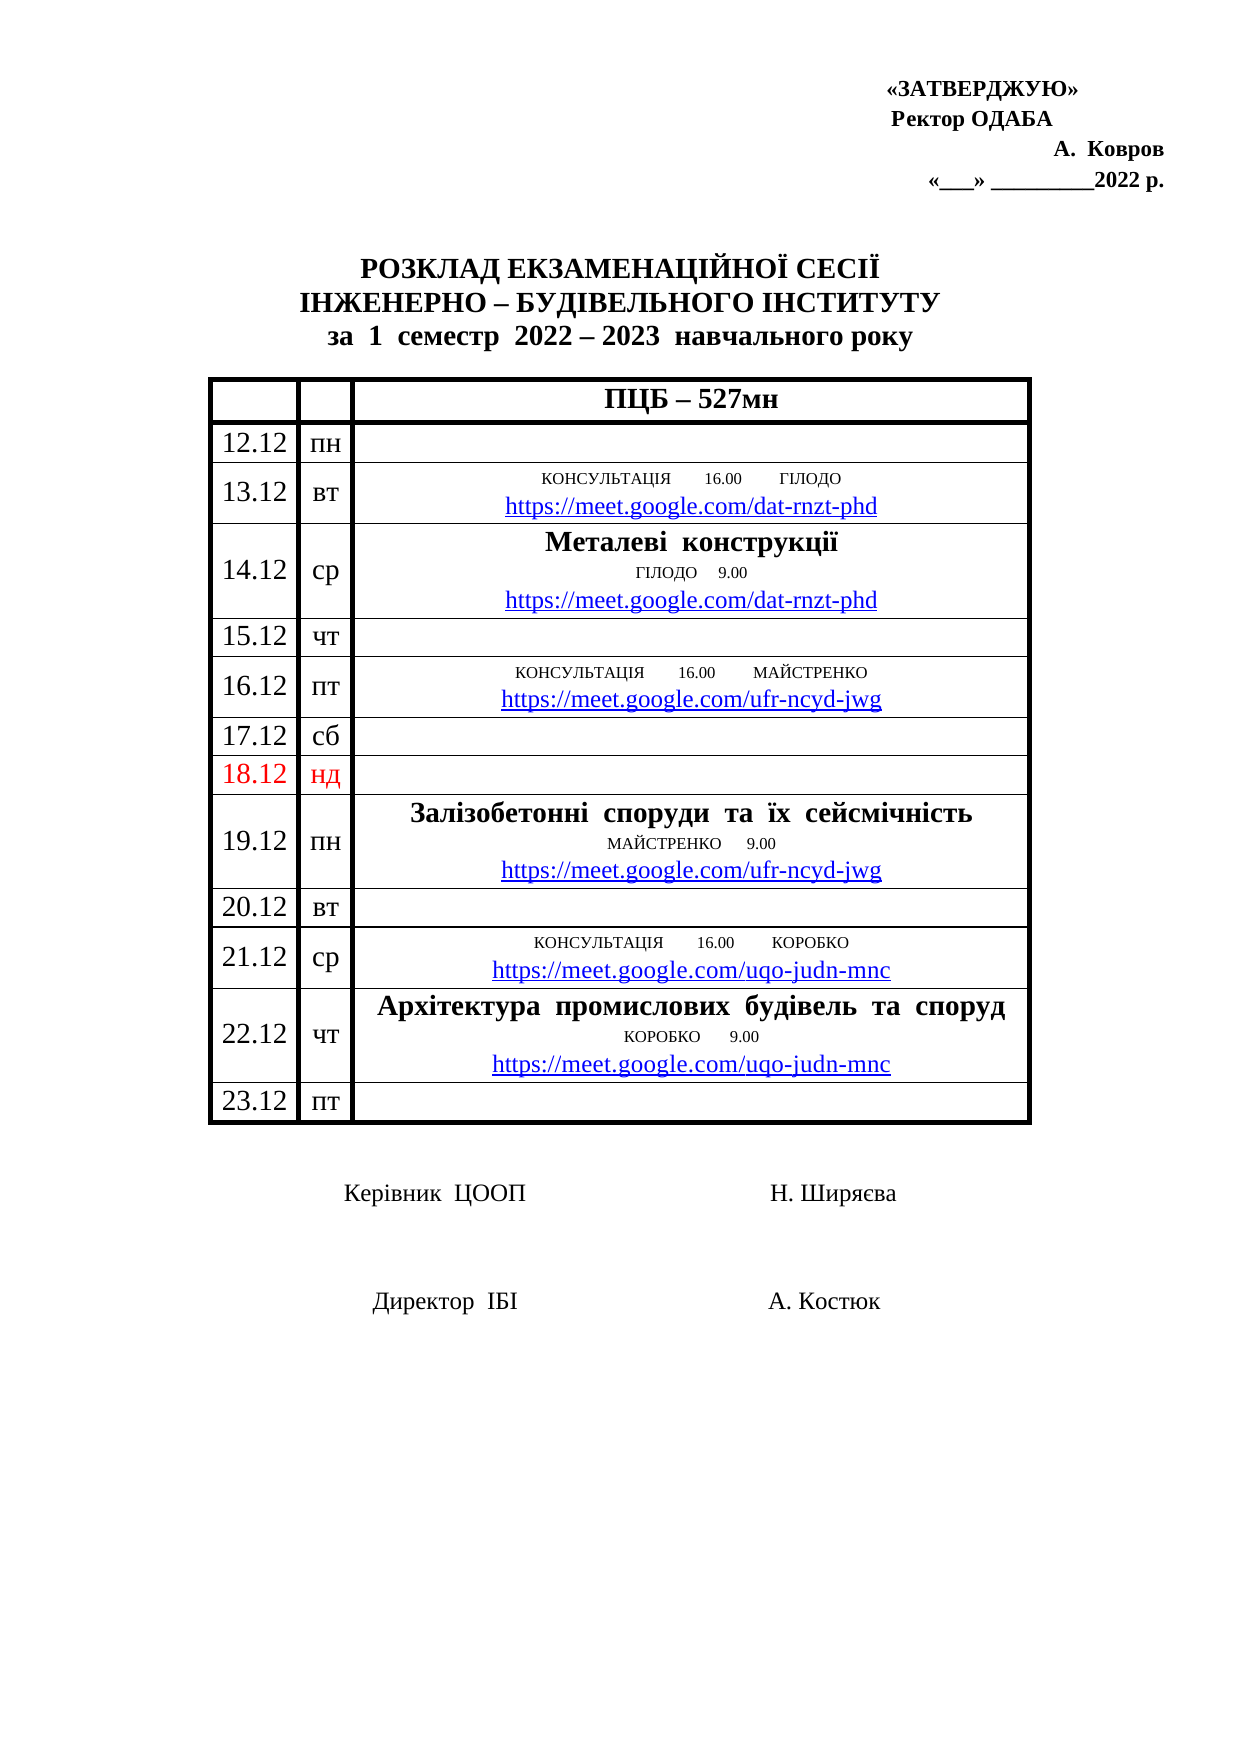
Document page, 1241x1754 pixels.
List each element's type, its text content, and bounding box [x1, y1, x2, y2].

text «ЗАТВЕРДЖУЮ» [75, 75, 1165, 101]
table_cell Металеві конструкції ГІЛОДО 9.00 https://meet.google.com/dat-rnzt-phd [355, 524, 1027, 617]
table_cell 17.12 [213, 718, 296, 755]
table_cell пт [301, 1083, 350, 1120]
table_cell 23.12 [213, 1083, 296, 1120]
table_cell КОНСУЛЬТАЦІЯ 16.00 МАЙСТРЕНКО https://meet.google.com/ufr-ncyd-jwg [355, 657, 1027, 717]
text РОЗКЛАД ЕКЗАМЕНАЦІЙНОЇ СЕСІЇ [75, 251, 1165, 285]
table_cell ср [301, 928, 350, 987]
table_cell [355, 756, 1027, 794]
table_cell 19.12 [213, 795, 296, 888]
table_cell вт [301, 463, 350, 523]
table_cell вт [301, 889, 350, 926]
table_cell чт [301, 989, 350, 1082]
table_cell 12.12 [213, 425, 296, 462]
table_cell 13.12 [213, 463, 296, 523]
table_cell [355, 1083, 1027, 1120]
table_cell КОНСУЛЬТАЦІЯ 16.00 ГІЛОДО https://meet.google.com/dat-rnzt-phd [355, 463, 1027, 523]
table_cell сб [301, 718, 350, 755]
table_cell 20.12 [213, 889, 296, 926]
table_cell 14.12 [213, 524, 296, 617]
table_cell пн [301, 795, 350, 888]
table_header [213, 382, 296, 420]
table_cell нд [301, 756, 350, 794]
text ІНЖЕНЕРНО – БУДІВЕЛЬНОГО ІНСТИТУТУ [75, 285, 1165, 318]
table_header [301, 382, 350, 420]
table_cell [355, 718, 1027, 755]
table_cell ср [301, 524, 350, 617]
table_cell 15.12 [213, 619, 296, 656]
table_cell пн [301, 425, 350, 462]
table_cell [355, 619, 1027, 656]
table_cell КОНСУЛЬТАЦІЯ 16.00 КОРОБКО https://meet.google.com/uqo-judn-mnc [355, 928, 1027, 987]
table_cell [355, 889, 1027, 926]
text Директор ІБІ А. Костюк [75, 1286, 1165, 1315]
table_cell 18.12 [213, 756, 296, 794]
table_cell [355, 425, 1027, 462]
table_cell 21.12 [213, 928, 296, 987]
text Керівник ЦООП Н. Ширяєва [75, 1178, 1165, 1207]
text Ректор ОДАБА [75, 105, 1165, 132]
table_cell пт [301, 657, 350, 717]
table_header ПЦБ – 527мн [355, 382, 1027, 420]
table_cell 16.12 [213, 657, 296, 717]
table_cell Архітектура промислових будівель та споруд КОРОБКО 9.00 https://meet.google.com/uqo-judn-mnc [355, 989, 1027, 1082]
table_cell чт [301, 619, 350, 656]
text «___» _________2022 р. [75, 166, 1165, 192]
text А. Ковров [75, 135, 1165, 162]
table_cell Залізобетонні споруди та їх сейсмічність МАЙСТРЕНКО 9.00 https://meet.google.com/ufr-ncyd-jwg [355, 795, 1027, 888]
table_cell 22.12 [213, 989, 296, 1082]
text за 1 семестр 2022 – 2023 навчального року [75, 318, 1165, 352]
